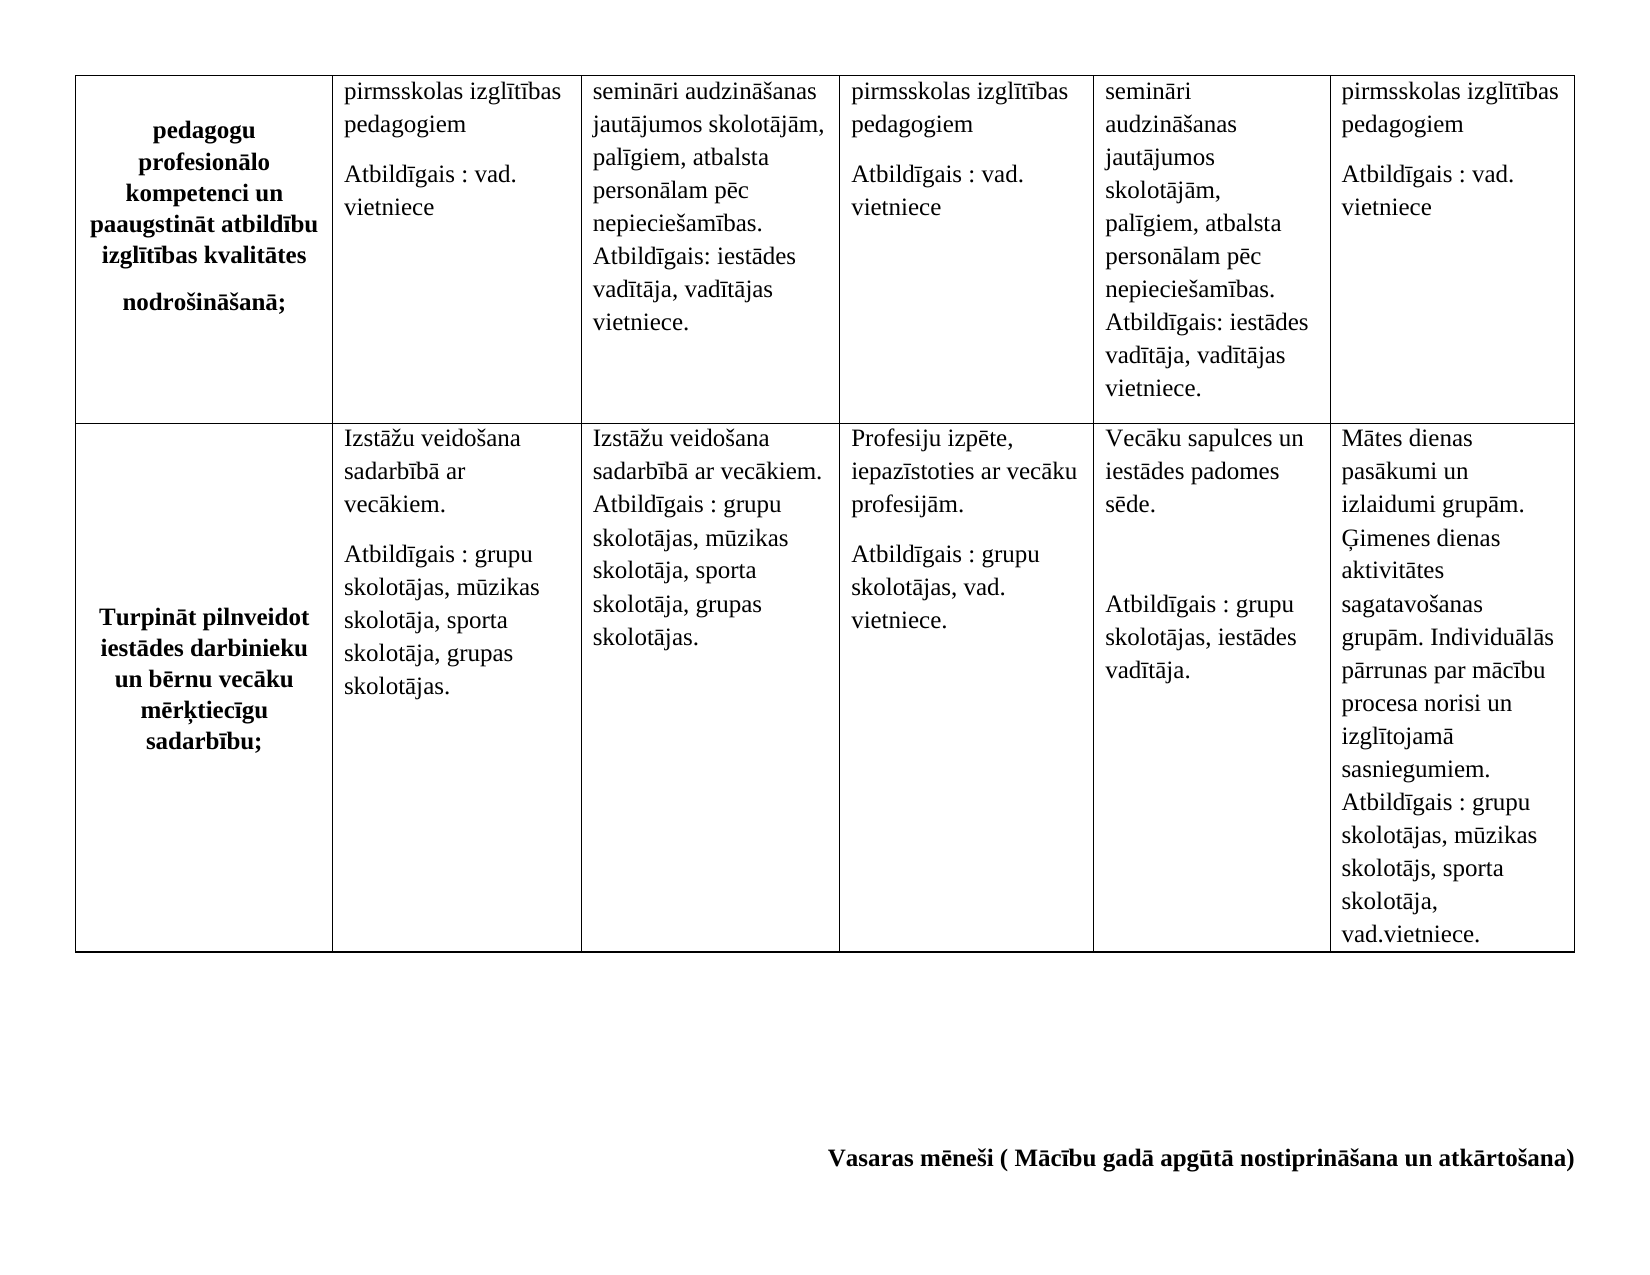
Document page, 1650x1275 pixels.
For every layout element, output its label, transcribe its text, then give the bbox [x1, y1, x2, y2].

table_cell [76, 76, 332, 422]
table_cell Vecāku sapulces un iestādes padomes sēde. Atbildīgais : grupu skolotājas, iestādes vadītāja. [1094, 424, 1330, 951]
table_cell Mātes dienas pasākumi un izlaidumi grupām. Ģimenes dienas aktivitātes sagatavošanas grupām. Individuālās pārrunas par mācību procesa norisi un izglītojamā sasniegumiem. Atbildīgais : grupu skolotājas, mūzikas skolotājs, sporta skolotāja, vad.vietniece. [1331, 424, 1574, 951]
table_cell Izstāžu veidošana sadarbībā ar vecākiem. Atbildīgais : grupu skolotājas, mūzikas skolotāja, sporta skolotāja, grupas skolotājas. [582, 424, 839, 951]
text Vasaras mēneši ( Mācību gadā apgūtā nostiprināšana un atkārtošana) [75, 1143, 1575, 1172]
table_cell Izstāžu veidošana sadarbībā ar vecākiem. Atbildīgais : grupu skolotājas, mūzikas skolotāja, sporta skolotāja, grupas skolotājas. [333, 424, 581, 951]
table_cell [1094, 76, 1330, 422]
table_cell Profesiju izpēte, iepazīstoties ar vecāku profesijām. Atbildīgais : grupu skolotājas, vad. vietniece. [840, 424, 1093, 951]
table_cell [1331, 76, 1574, 422]
table_cell Turpināt pilnveidot iestādes darbinieku un bērnu vecāku mērķtiecīgu sadarbību; [76, 424, 332, 951]
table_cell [582, 76, 839, 422]
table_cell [840, 76, 1093, 422]
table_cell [333, 76, 581, 422]
